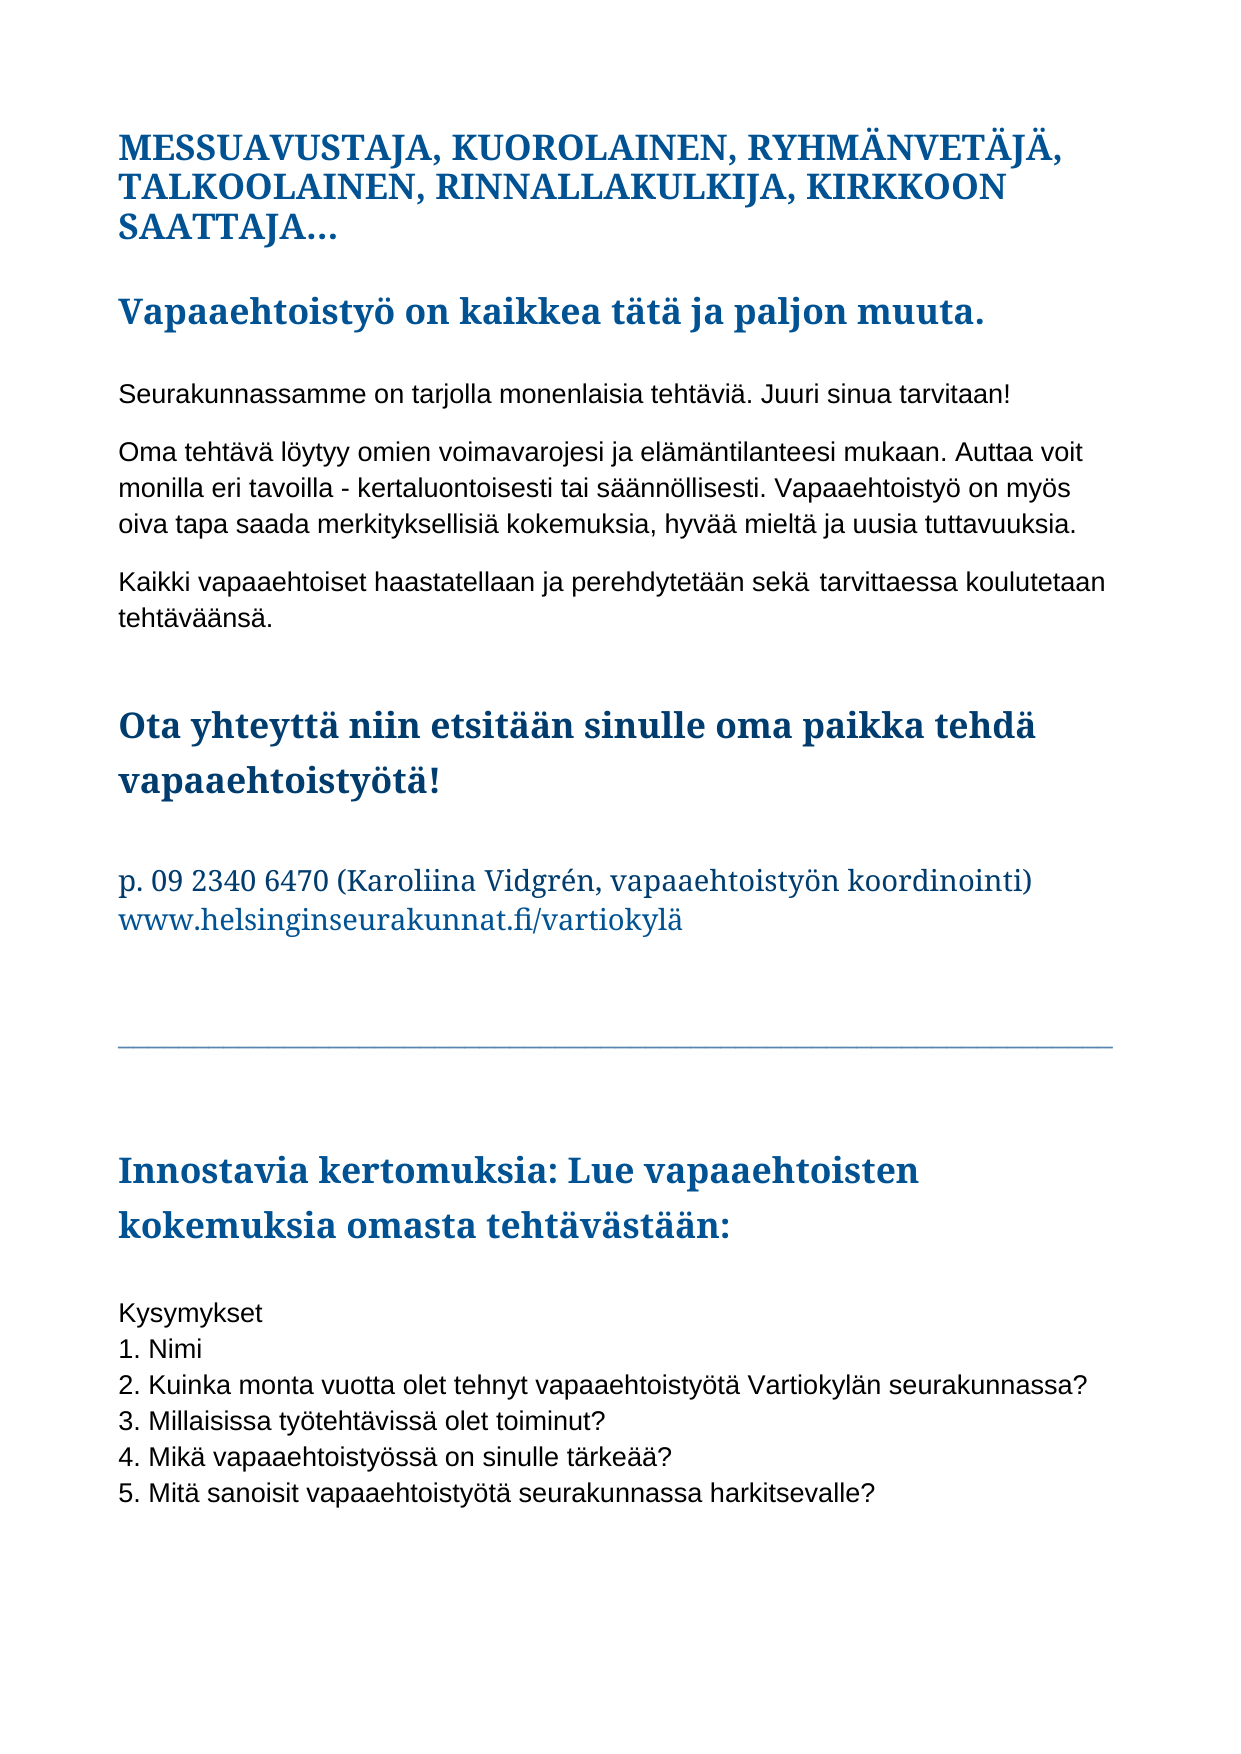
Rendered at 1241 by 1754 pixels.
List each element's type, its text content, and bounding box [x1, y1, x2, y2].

text 2. Kuinka monta vuotta olet tehnyt vapaaehtoistyötä Vartiokylän seurakunnassa? [118, 1369, 1122, 1400]
text Vapaaehtoistyö on kaikkea tätä ja paljon muuta. [118, 287, 1122, 335]
text 1. Nimi [118, 1333, 1122, 1364]
text p. 09 2340 6470 (Karoliina Vidgrén, vapaaehtoistyön koordinointi) [118, 859, 1122, 899]
text Kaikki vapaaehtoiset haastatellaan ja perehdytetään sekä tarvittaessa koulutetaan tehtäväänsä. [118, 566, 1122, 633]
text 4. Mikä vapaaehtoistyössä on sinulle tärkeää? [118, 1441, 1122, 1472]
text 3. Millaisissa työtehtävissä olet toiminut? [118, 1405, 1122, 1436]
text Oma tehtävä löytyy omien voimavarojesi ja elämäntilanteesi mukaan. Auttaa voit monilla eri tavoilla - kertaluontoisesti tai säännöllisesti. Vapaaehtoistyö on myös oiva tapa saada merkityksellisiä kokemuksia, hyvää mieltä ja uusia tuttavuuksia. [118, 436, 1122, 539]
text Seurakunnassamme on tarjolla monenlaisia tehtäviä. Juuri sinua tarvitaan! [118, 378, 1122, 409]
text kokemuksia omasta tehtävästään: [118, 1201, 1122, 1249]
text Kysymykset [118, 1297, 1122, 1328]
text MESSUAVUSTAJA, KUOROLAINEN, RYHMÄNVETÄJÄ, TALKOOLAINEN, RINNALLAKULKIJA, KIRKKOON SAATTAJA… [118, 128, 1122, 247]
text 5. Mitä sanoisit vapaaehtoistyötä seurakunnassa harkitsevalle? [118, 1477, 1122, 1508]
text www.helsinginseurakunnat.fi/vartiokylä [118, 899, 1122, 938]
text Ota yhteyttä niin etsitään sinulle oma paikka tehdä vapaaehtoistyötä! [118, 700, 1122, 804]
text __________________________________________________________________ [118, 1018, 1122, 1049]
text Innostavia kertomuksia: Lue vapaaehtoisten [118, 1145, 1122, 1193]
